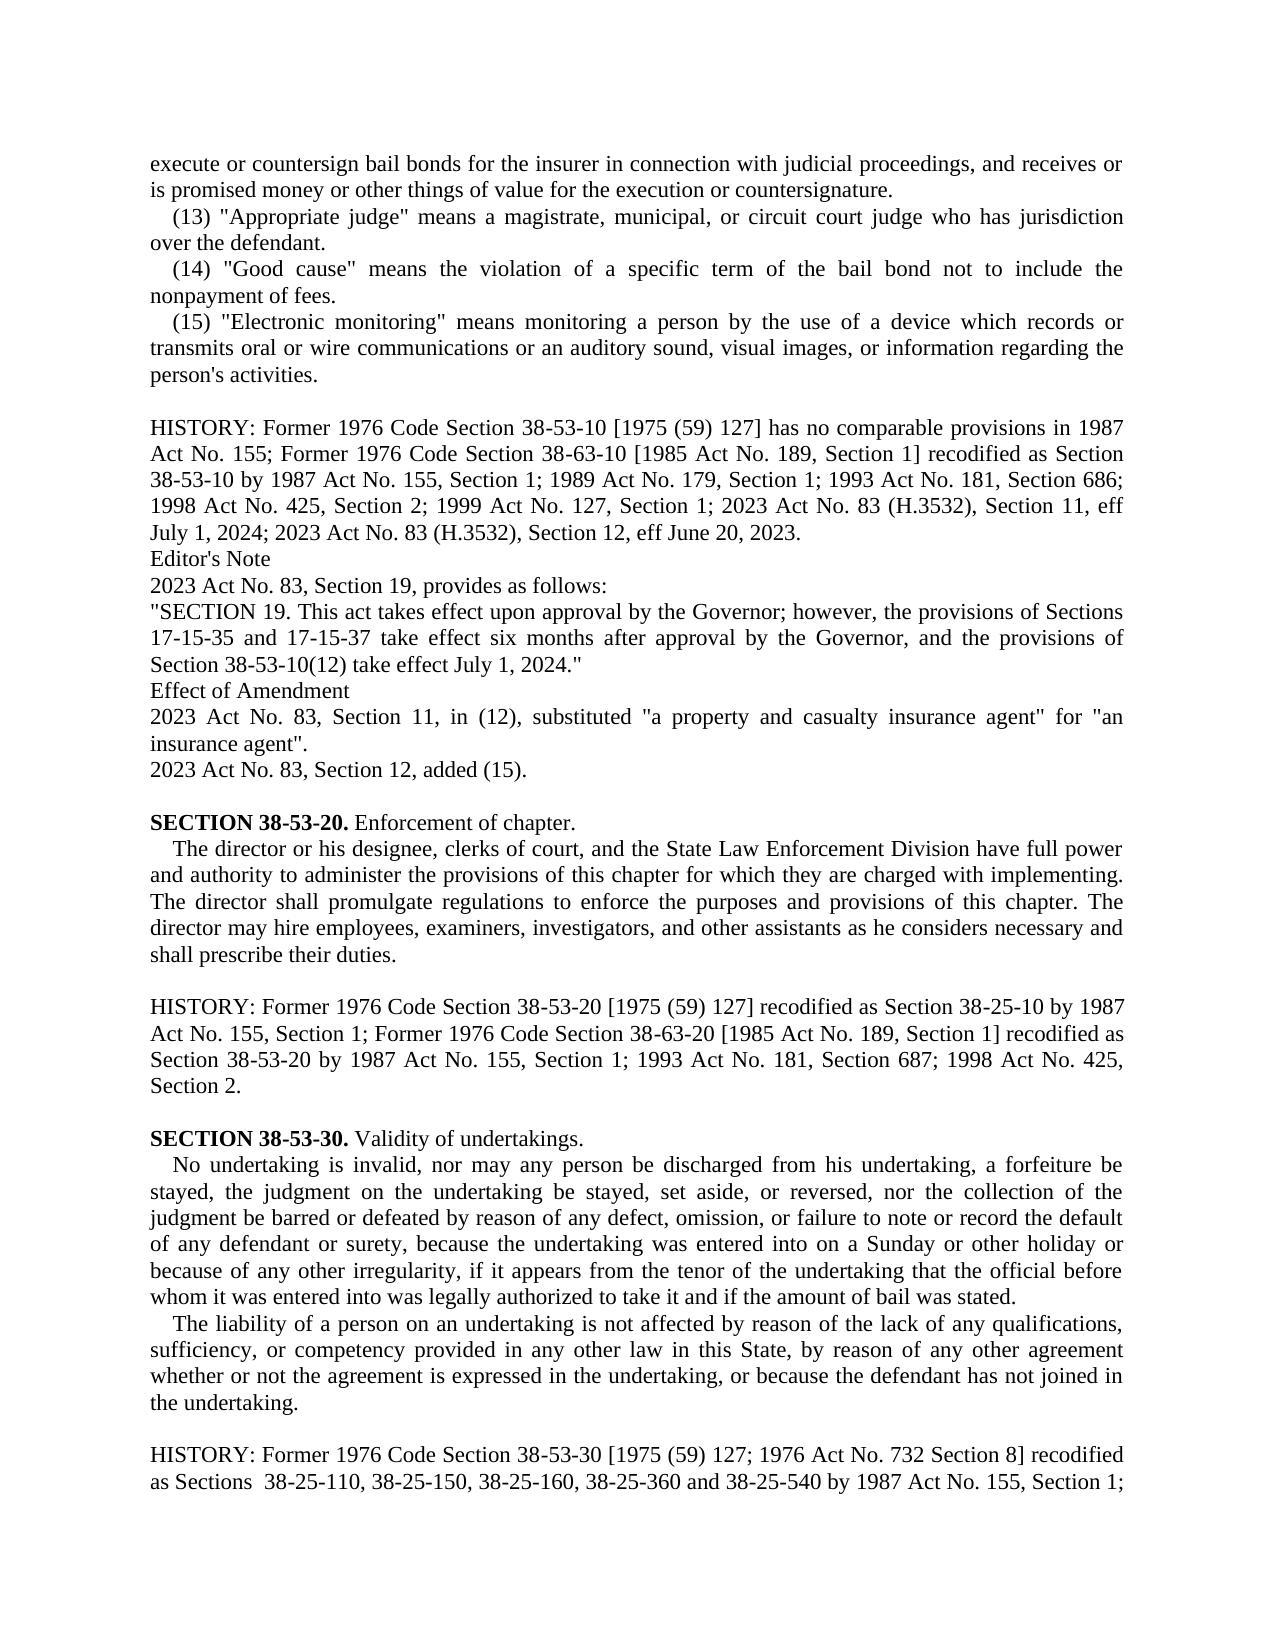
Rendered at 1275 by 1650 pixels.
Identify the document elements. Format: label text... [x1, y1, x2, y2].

text The liability of a person on an undertaking is not affected by reason of the lack of any qualifications, sufficiency, or competency provided in any other law in this State, by reason of any other agreement whether or not the agreement is expressed in the undertaking, or because the defendant has not joined in the undertaking. [150, 1309, 1125, 1415]
text No undertaking is invalid, nor may any person be discharged from his undertaking, a forfeiture be stayed, the judgment on the undertaking be stayed, set aside, or reversed, nor the collection of the judgment be barred or defeated by reason of any defect, omission, or failure to note or record the default of any defendant or surety, because the undertaking was entered into on a Sunday or other holiday or because of any other irregularity, if it appears from the tenor of the undertaking that the official before whom it was entered into was legally authorized to take it and if the amount of bail was stated. [150, 1151, 1125, 1309]
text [150, 1441, 1125, 1494]
text Effect of Amendment [150, 677, 1125, 703]
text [150, 150, 1125, 203]
text Editor's Note [150, 545, 1125, 572]
text 2023 Act No. 83, Section 11, in (12), substituted "a property and casualty insurance agent" for "an insurance agent". [150, 703, 1125, 756]
text HISTORY: Former 1976 Code Section 38-53-20 [1975 (59) 127] recodified as Section 38-25-10 by 1987 Act No. 155, Section 1; Former 1976 Code Section 38-63-20 [1985 Act No. 189, Section 1] recodified as Section 38-53-20 by 1987 Act No. 155, Section 1; 1993 Act No. 181, Section 687; 1998 Act No. 425, Section 2. [150, 993, 1125, 1099]
text The director or his designee, clerks of court, and the State Law Enforcement Division have full power and authority to administer the provisions of this chapter for which they are charged with implementing. The director shall promulgate regulations to enforce the purposes and provisions of this chapter. The director may hire employees, examiners, investigators, and other assistants as he considers necessary and shall prescribe their duties. [150, 835, 1125, 967]
text SECTION 38-53-30. Validity of undertakings. [150, 1125, 1125, 1151]
text (15) "Electronic monitoring" means monitoring a person by the use of a device which records or transmits oral or wire communications or an auditory sound, visual images, or information regarding the person's activities. [150, 308, 1125, 387]
text SECTION 38-53-20. Enforcement of chapter. [150, 809, 1125, 835]
text (14) "Good cause" means the violation of a specific term of the bail bond not to include the nonpayment of fees. [150, 255, 1125, 308]
text "SECTION 19. This act takes effect upon approval by the Governor; however, the provisions of Sections 17-15-35 and 17-15-37 take effect six months after approval by the Governor, and the provisions of Section 38-53-10(12) take effect July 1, 2024." [150, 598, 1125, 677]
text 2023 Act No. 83, Section 12, added (15). [150, 756, 1125, 782]
text (13) "Appropriate judge" means a magistrate, municipal, or circuit court judge who has jurisdiction over the defendant. [150, 203, 1125, 255]
text HISTORY: Former 1976 Code Section 38-53-10 [1975 (59) 127] has no comparable provisions in 1987 Act No. 155; Former 1976 Code Section 38-63-10 [1985 Act No. 189, Section 1] recodified as Section 38-53-10 by 1987 Act No. 155, Section 1; 1989 Act No. 179, Section 1; 1993 Act No. 181, Section 686; 1998 Act No. 425, Section 2; 1999 Act No. 127, Section 1; 2023 Act No. 83 (H.3532), Section 11, eff July 1, 2024; 2023 Act No. 83 (H.3532), Section 12, eff June 20, 2023. [150, 413, 1125, 545]
text 2023 Act No. 83, Section 19, provides as follows: [150, 572, 1125, 598]
